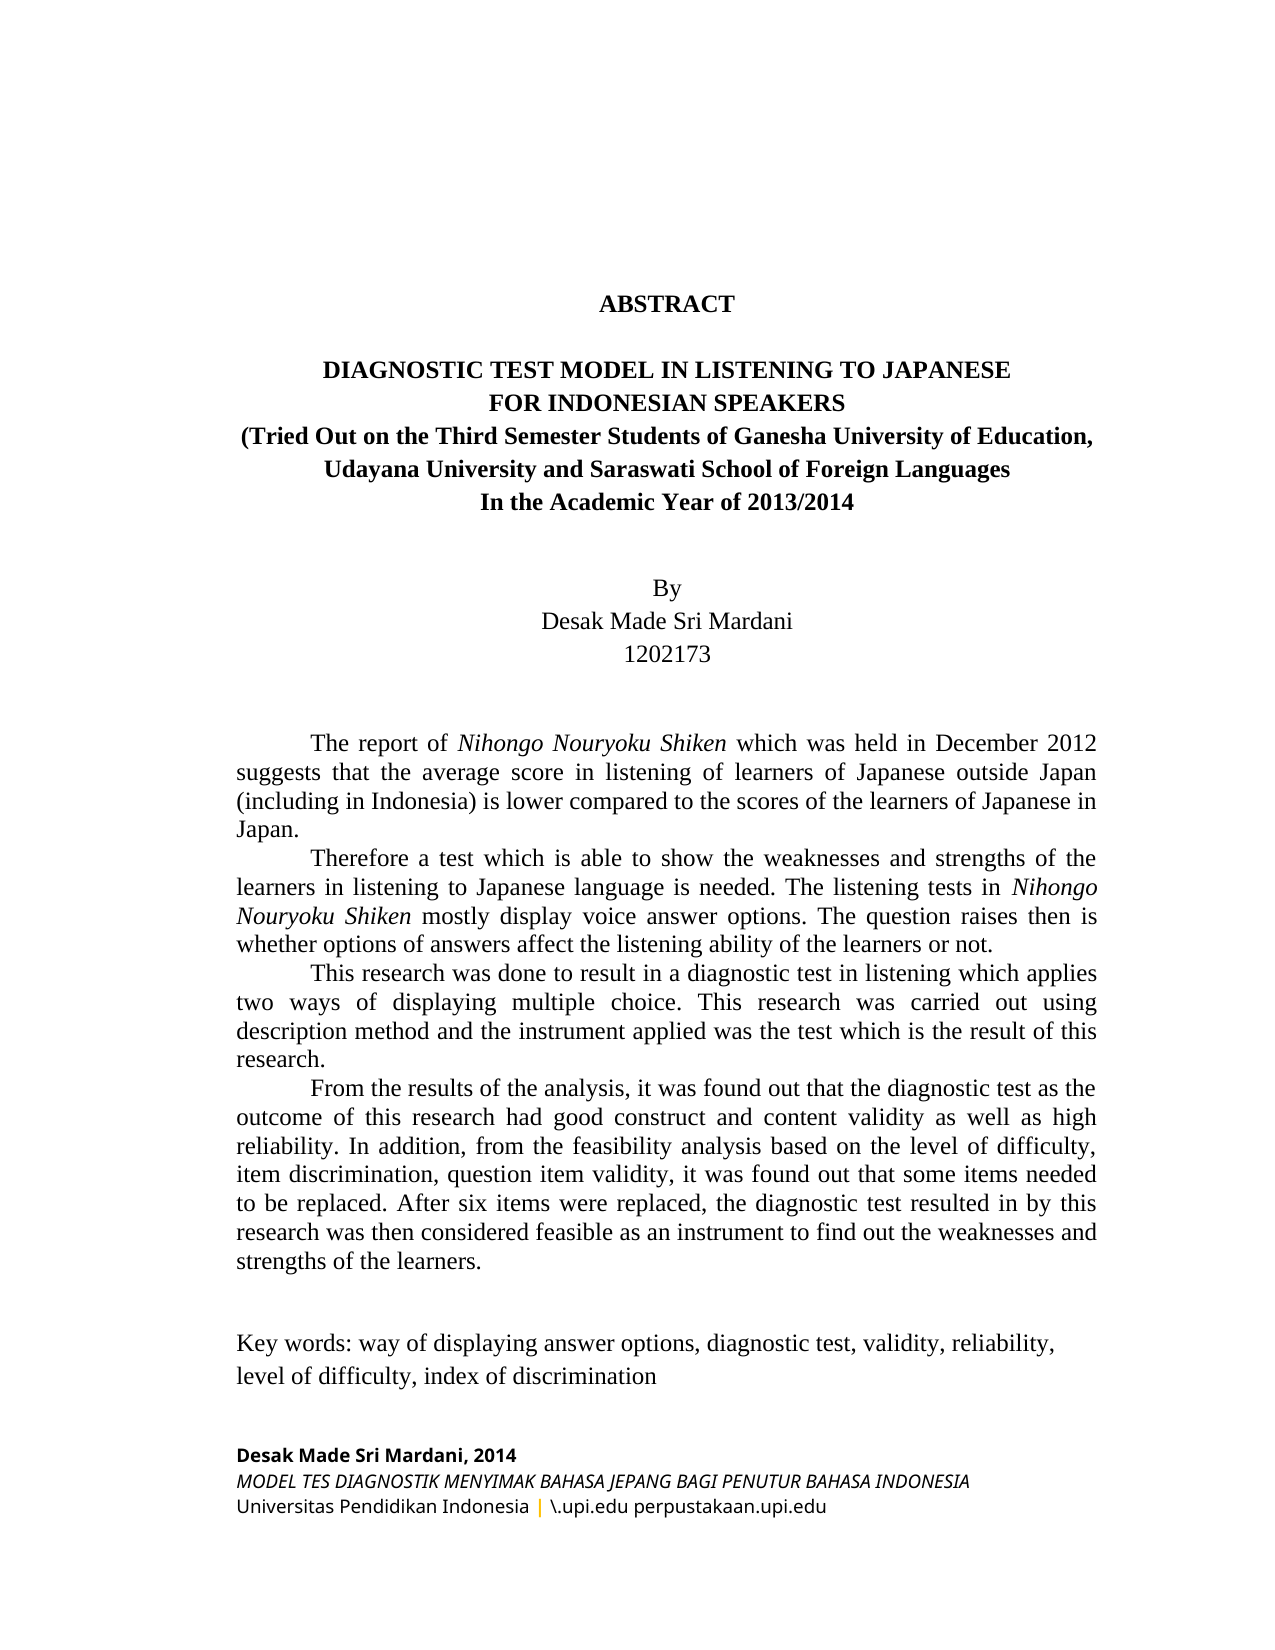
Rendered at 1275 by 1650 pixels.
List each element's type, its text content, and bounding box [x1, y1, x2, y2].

text ABSTRACT [236, 289, 1098, 318]
text (Tried Out on the Third Semester Students of Ganesha University of Education, Udayana University and Saraswati School of Foreign Languages [236, 421, 1098, 483]
text Desak Made Sri Mardani [236, 606, 1098, 635]
text DIAGNOSTIC TEST MODEL IN LISTENING TO JAPANESE [236, 355, 1098, 384]
text From the results of the analysis, it was found out that the diagnostic test as the outcome of this research had good construct and content validity as well as high reliability. In addition, from the feasibility analysis based on the level of difficulty, item discrimination, question item validity, it was found out that some items needed to be replaced. After six items were replaced, the diagnostic test resulted in by this research was then considered feasible as an instrument to find out the weaknesses and strengths of the learners. [236, 1073, 1098, 1274]
text 1202173 [236, 639, 1098, 668]
text This research was done to result in a diagnostic test in listening which applies two ways of displaying multiple choice. This research was carried out using description method and the instrument applied was the test which is the result of this research. [236, 958, 1098, 1073]
text In the Academic Year of 2013/2014 [236, 487, 1098, 516]
text FOR INDONESIAN SPEAKERS [236, 388, 1098, 417]
text Therefore a test which is able to show the weaknesses and strengths of the learners in listening to Japanese language is needed. The listening tests in Nihongo Nouryoku Shiken mostly display voice answer options. The question raises then is whether options of answers affect the listening ability of the learners or not. [236, 843, 1098, 958]
text By [236, 573, 1098, 602]
text The report of Nihongo Nouryoku Shiken which was held in December 2012 suggests that the average score in listening of learners of Japanese outside Japan (including in Indonesia) is lower compared to the scores of the learners of Japanese in Japan. [236, 728, 1098, 843]
text Key words: way of displaying answer options, diagnostic test, validity, reliability, level of difficulty, index of discrimination [236, 1328, 1098, 1390]
